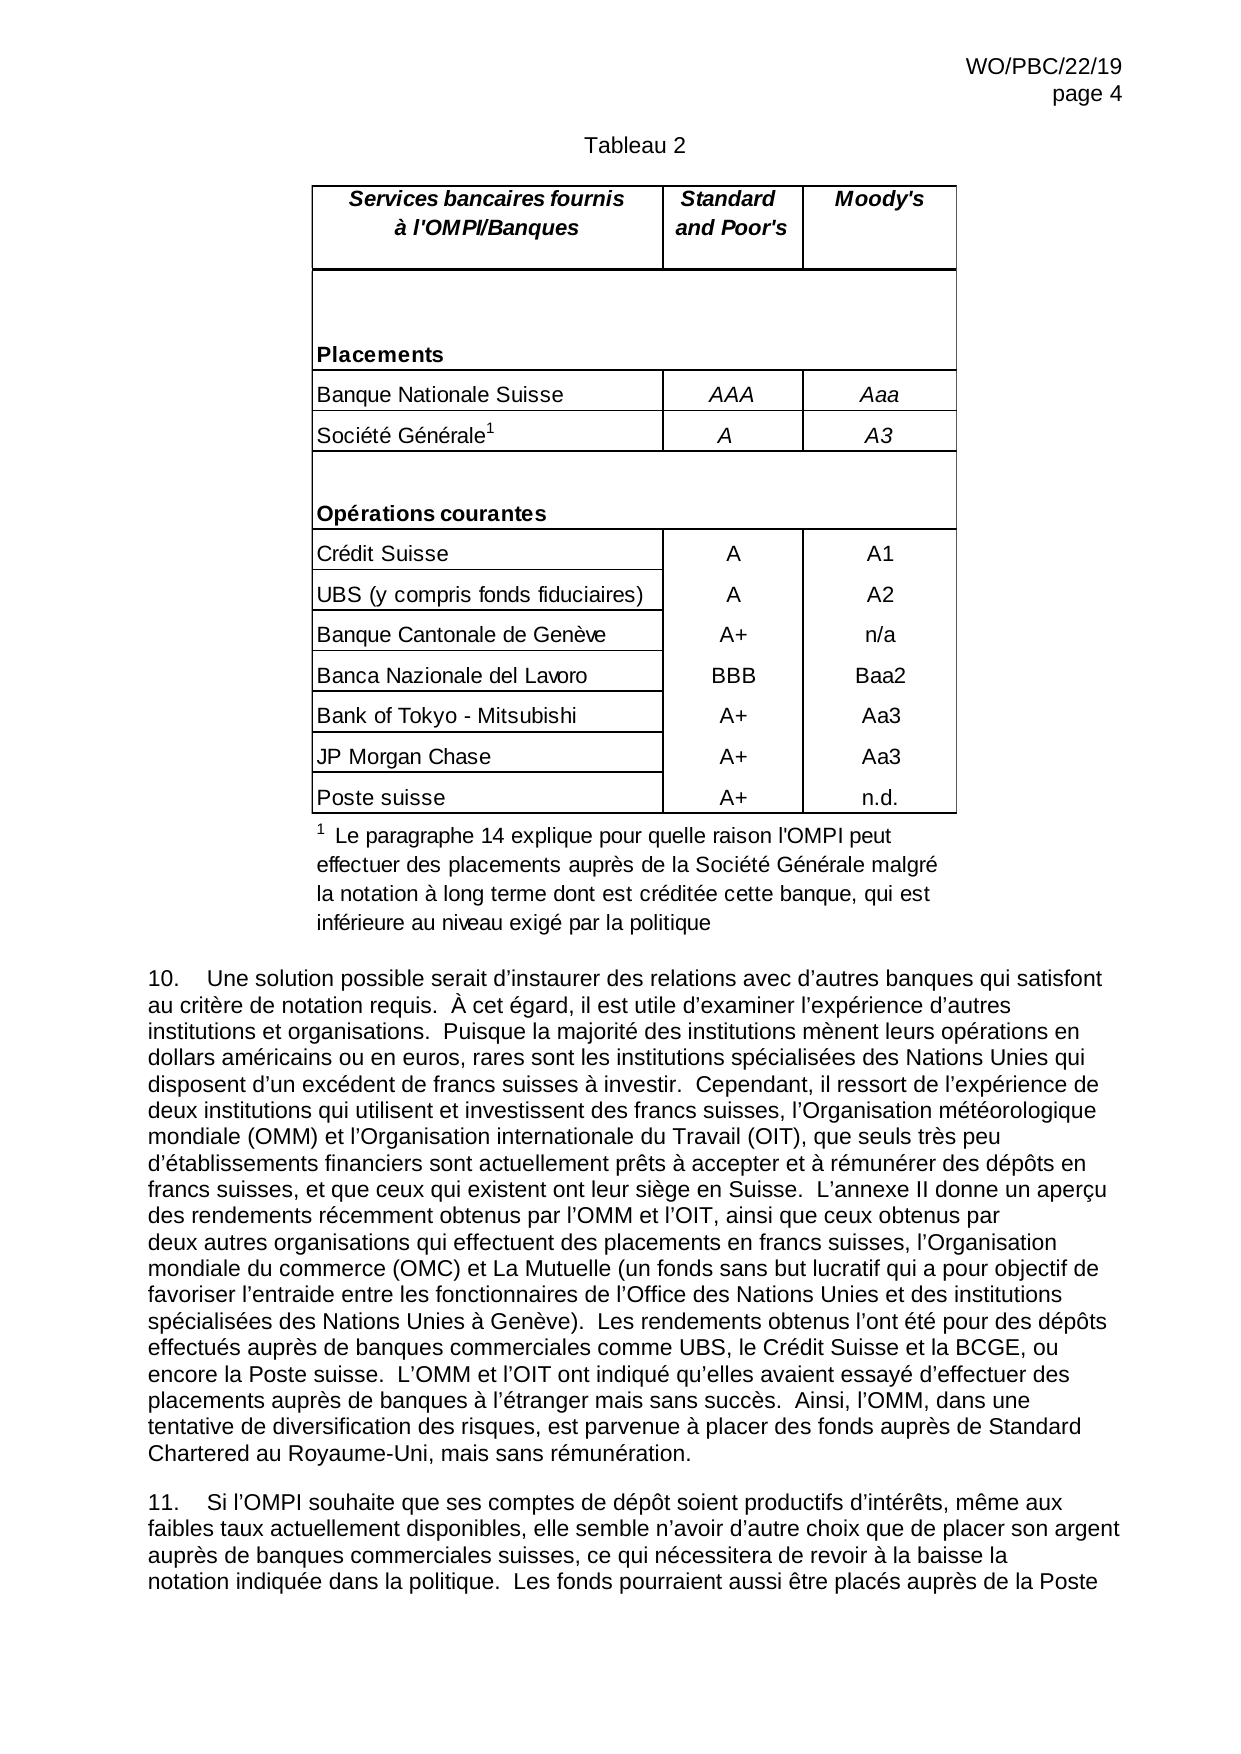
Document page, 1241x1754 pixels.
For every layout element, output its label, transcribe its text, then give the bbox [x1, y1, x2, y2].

text Tableau 2 [148, 132, 1122, 158]
text Une solution possible serait d’instaurer des relations avec d’autres banques qui satisfont au critère de notation requis. À cet égard, il est utile d’examiner l’expérience d’autres institutions et organisations. Puisque la majorité des institutions mènent leurs opérations en dollars américains ou en euros, rares sont les institutions spécialisées des Nations Unies qui disposent d’un excédent de francs suisses à investir. Cependant, il ressort de l’expérience de deux institutions qui utilisent et investissent des francs suisses, l’Organisation météorologique mondiale (OMM) et l’Organisation internationale du Travail (OIT), que seuls très peu d’établissements financiers sont actuellement prêts à accepter et à rémunérer des dépôts en francs suisses, et que ceux qui existent ont leur siège en Suisse. L’annexe II donne un aperçu des rendements récemment obtenus par l’OMM et l’OIT, ainsi que ceux obtenus par deux autres organisations qui effectuent des placements en francs suisses, l’Organisation mondiale du commerce (OMC) et La Mutuelle (un fonds sans but lucratif qui a pour objectif de favoriser l’entraide entre les fonctionnaires de l’Office des Nations Unies et des institutions spécialisées des Nations Unies à Genève). Les rendements obtenus l’ont été pour des dépôts effectués auprès de banques commerciales comme UBS, le Crédit Suisse et la BCGE, ou encore la Poste suisse. L’OMM et l’OIT ont indiqué qu’elles avaient essayé d’effectuer des placements auprès de banques à l’étranger mais sans succès. Ainsi, l’OMM, dans une tentative de diversification des risques, est parvenue à placer des fonds auprès de Standard Chartered au Royaume-Uni, mais sans rémunération. [148, 965, 1122, 1466]
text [148, 1489, 1122, 1594]
